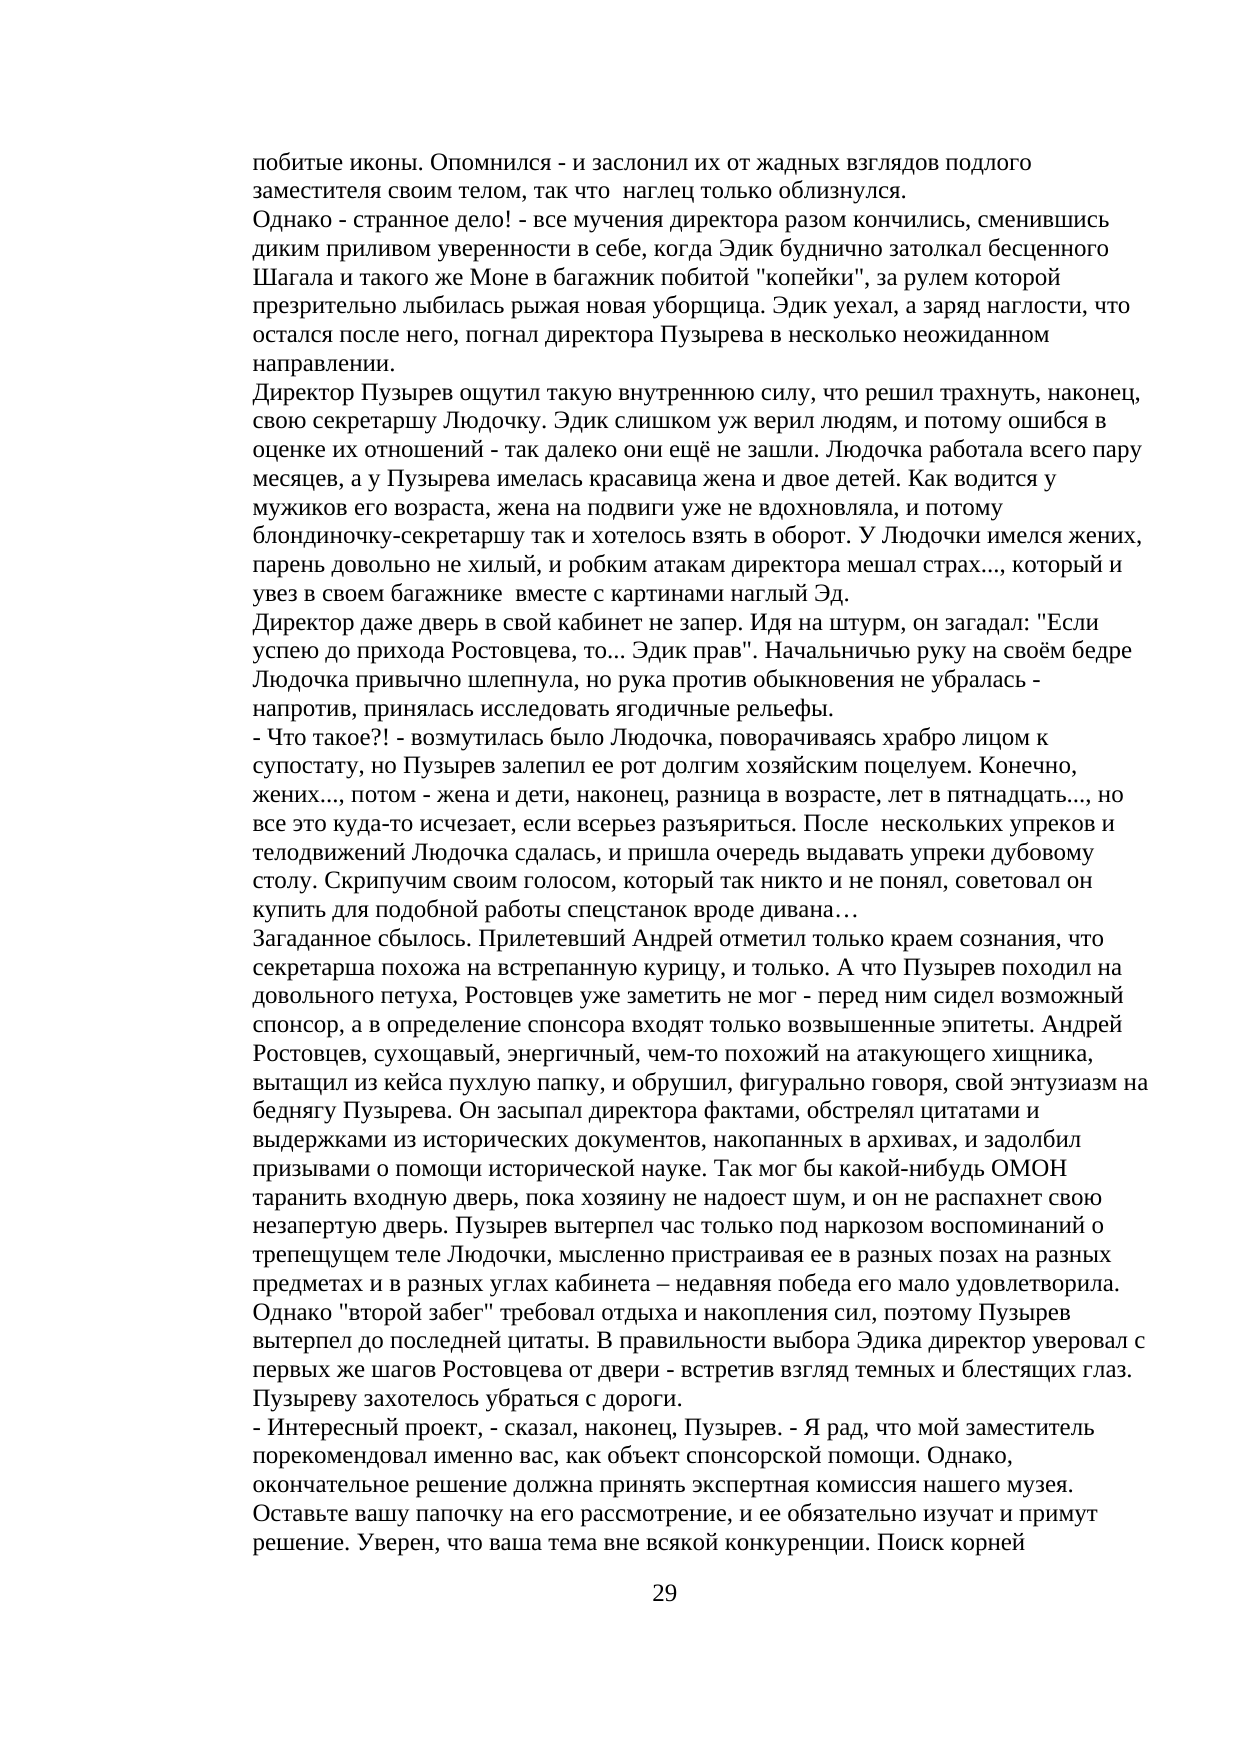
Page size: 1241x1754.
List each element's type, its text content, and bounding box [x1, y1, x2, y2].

text Директор Пузырев ощутил такую внутреннюю силу, что решил трахнуть, наконец, свою секретаршу Людочку. Эдик слишком уж верил людям, и потому ошибся в оценке их отношений - так далеко они ещё не зашли. Людочка работала всего пару месяцев, а у Пузырева имелась красавица жена и двое детей. Как водится у мужиков его возраста, жена на подвиги уже не вдохновляла, и потому блондиночку-секретаршу так и хотелось взять в оборот. У Людочки имелся жених, парень довольно не хилый, и робким атакам директора мешал страх..., который и увез в своем багажнике вместе с картинами наглый Эд. [252, 377, 1152, 607]
text Загаданное сбылось. Прилетевший Андрей отметил только краем сознания, что секретарша похожа на встрепанную курицу, и только. А что Пузырев походил на довольного петуха, Ростовцев уже заметить не мог - перед ним сидел возможный спонсор, а в определение спонсора входят только возвышенные эпитеты. Андрей Ростовцев, сухощавый, энергичный, чем-то похожий на атакующего хищника, вытащил из кейса пухлую папку, и обрушил, фигурально говоря, свой энтузиазм на беднягу Пузырева. Он засыпал директора фактами, обстрелял цитатами и выдержками из исторических документов, накопанных в архивах, и задолбил призывами о помощи исторической науке. Так мог бы какой-нибудь ОМОН таранить входную дверь, пока хозяину не надоест шум, и он не распахнет свою незапертую дверь. Пузырев вытерпел час только под наркозом воспоминаний о трепещущем теле Людочки, мысленно пристраивая ее в разных позах на разных предметах и в разных углах кабинета – недавняя победа его мало удовлетворила. Однако "второй забег" требовал отдыха и накопления сил, поэтому Пузырев вытерпел до последней цитаты. В правильности выбора Эдика директор уверовал с первых же шагов Ростовцева от двери - встретив взгляд темных и блестящих глаз. Пузыреву захотелось убраться с дороги. [252, 923, 1152, 1412]
text - Что такое?! - возмутилась было Людочка, поворачиваясь храбро лицом к супостату, но Пузырев залепил ее рот долгим хозяйским поцелуем. Конечно, жених..., потом - жена и дети, наконец, разница в возрасте, лет в пятнадцать..., но все это куда-то исчезает, если всерьез разъяриться. После нескольких упреков и телодвижений Людочка сдалась, и пришла очередь выдавать упреки дубовому столу. Скрипучим своим голосом, который так никто и не понял, советовал он купить для подобной работы спецстанок вроде дивана… [252, 722, 1152, 923]
text Однако - странное дело! - все мучения директора разом кончились, сменившись диким приливом уверенности в себе, когда Эдик буднично затолкал бесценного Шагала и такого же Моне в багажник побитой "копейки", за рулем которой презрительно лыбилась рыжая новая уборщица. Эдик уехал, а заряд наглости, что остался после него, погнал директора Пузырева в несколько неожиданном направлении. [252, 204, 1152, 377]
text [252, 147, 1152, 204]
text Директор даже дверь в свой кабинет не запер. Идя на штурм, он загадал: "Если успею до прихода Ростовцева, то... Эдик прав". Начальничью руку на своём бедре Людочка привычно шлепнула, но рука против обыкновения не убралась - напротив, принялась исследовать ягодичные рельефы. [252, 607, 1152, 722]
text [252, 1412, 1152, 1556]
